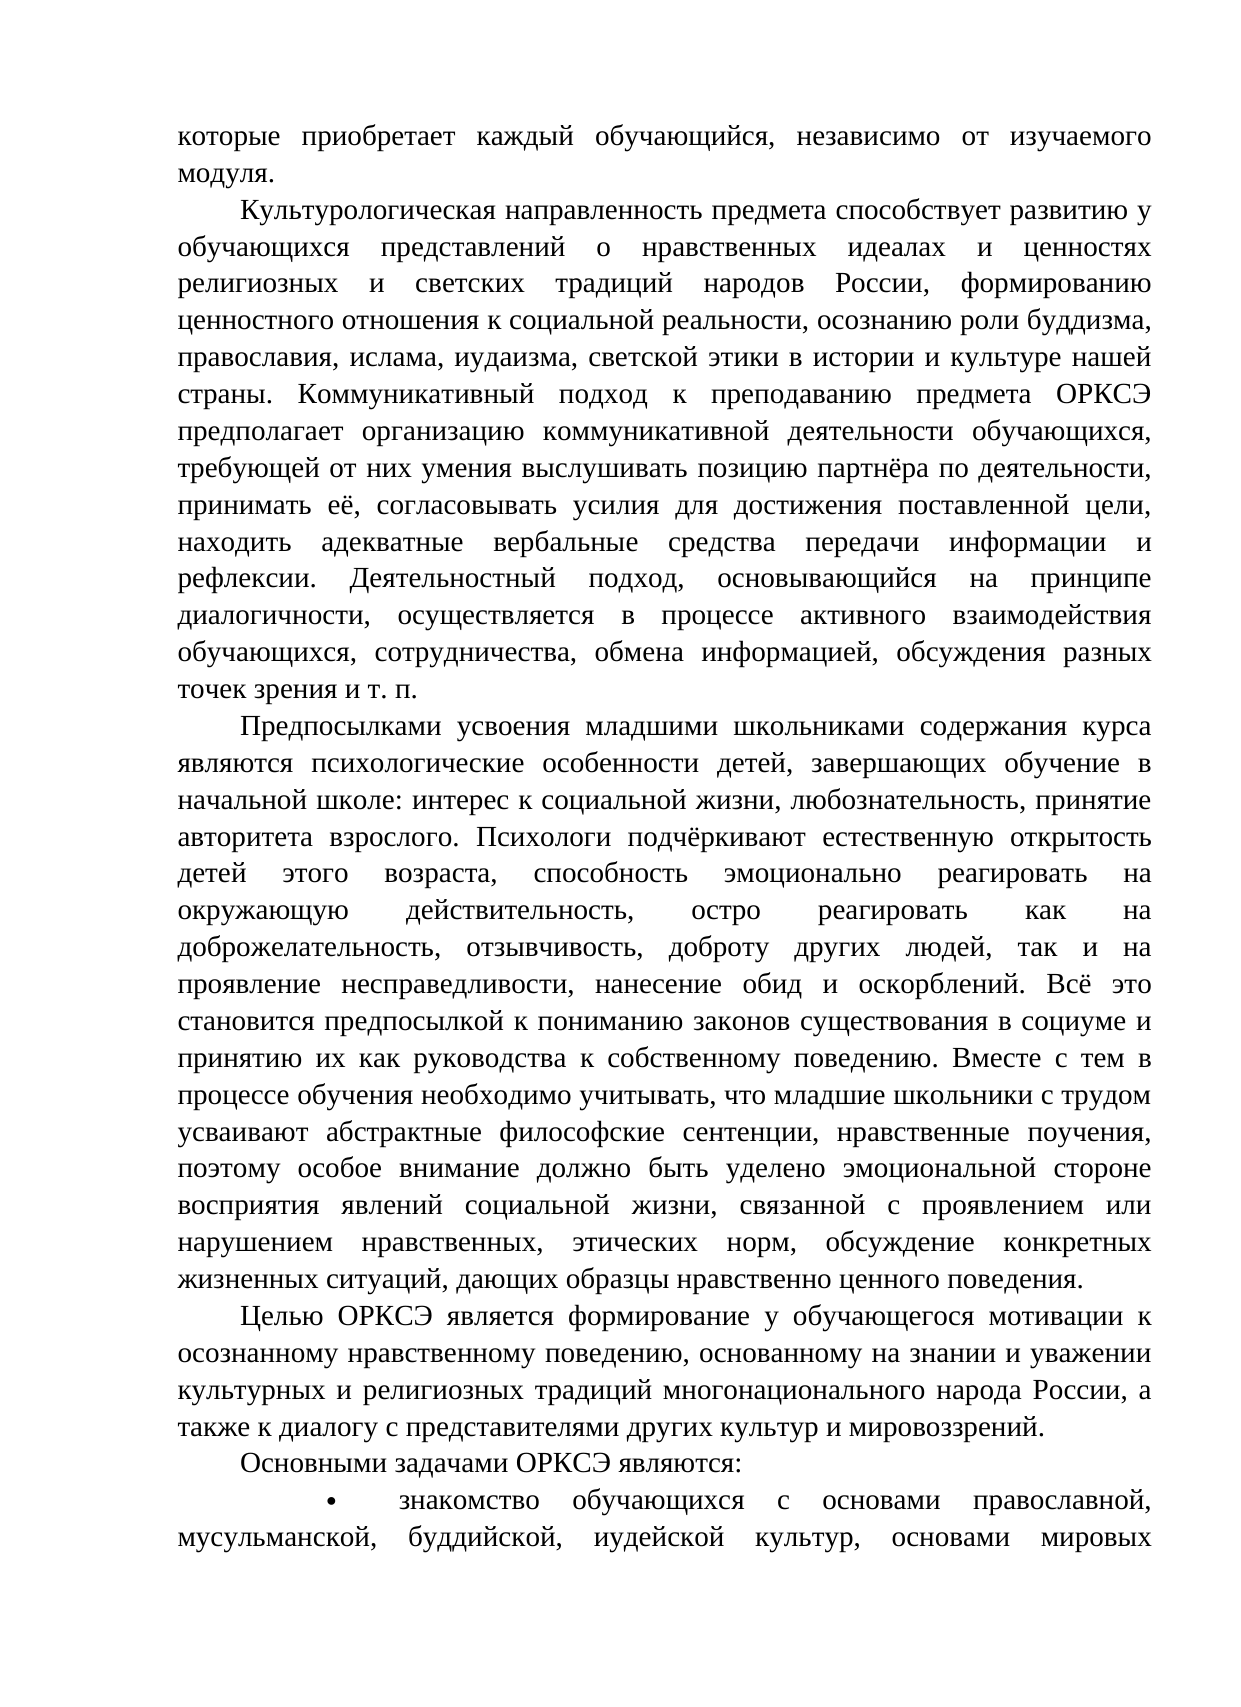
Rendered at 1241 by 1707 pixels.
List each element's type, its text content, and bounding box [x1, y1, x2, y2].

text Целью ОРКСЭ является формирование у обучающегося мотивации к осознанному нравственному поведению, основанному на знании и уважении культурных и религиозных традиций многонационального народа России, а также к диалогу с представителями других культур и мировоззрений. [177, 1298, 1152, 1442]
text Предпосылками усвоения младшими школьниками содержания курса являются психологические особенности детей, завершающих обучение в начальной школе: интерес к социальной жизни, любознательность, принятие авторитета взрослого. Психологи подчёркивают естественную открытость детей этого возраста, способность эмоционально реагировать на окружающую действительность, остро реагировать как на доброжелательность, отзывчивость, доброту других людей, так и на проявление несправедливости, нанесение обид и оскорблений. Всё это становится предпосылкой к пониманию законов существования в социуме и принятию их как руководства к собственному поведению. Вместе с тем в процессе обучения необходимо учитывать, что младшие школьники с трудом усваивают абстрактные философские сентенции, нравственные поучения, поэтому особое внимание должно быть уделено эмоциональной стороне восприятия явлений социальной жизни, связанной с проявлением или нарушением нравственных, этических норм, обсуждение конкретных жизненных ситуаций, дающих образцы нравственно ценного поведения. [177, 708, 1152, 1295]
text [177, 118, 1152, 188]
text Основными задачами ОРКСЭ являются: [177, 1446, 1152, 1479]
text Культурологическая направленность предмета способствует развитию у обучающихся представлений о нравственных идеалах и ценностях религиозных и светских традиций народов России, формированию ценностного отношения к социальной реальности, осознанию роли буддизма, православия, ислама, иудаизма, светской этики в истории и культуре нашей страны. Коммуникативный подход к преподаванию предмета ОРКСЭ предполагает организацию коммуникативной деятельности обучающихся, требующей от них умения выслушивать позицию партнёра по деятельности, принимать её, согласовывать усилия для достижения поставленной цели, находить адекватные вербальные средства передачи информации и рефлексии. Деятельностный подход, основывающийся на принципе диалогичности, осуществляется в процессе активного взаимодействия обучающихся, сотрудничества, обмена информацией, обсуждения разных точек зрения и т. п. [177, 192, 1152, 705]
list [177, 1482, 1152, 1553]
